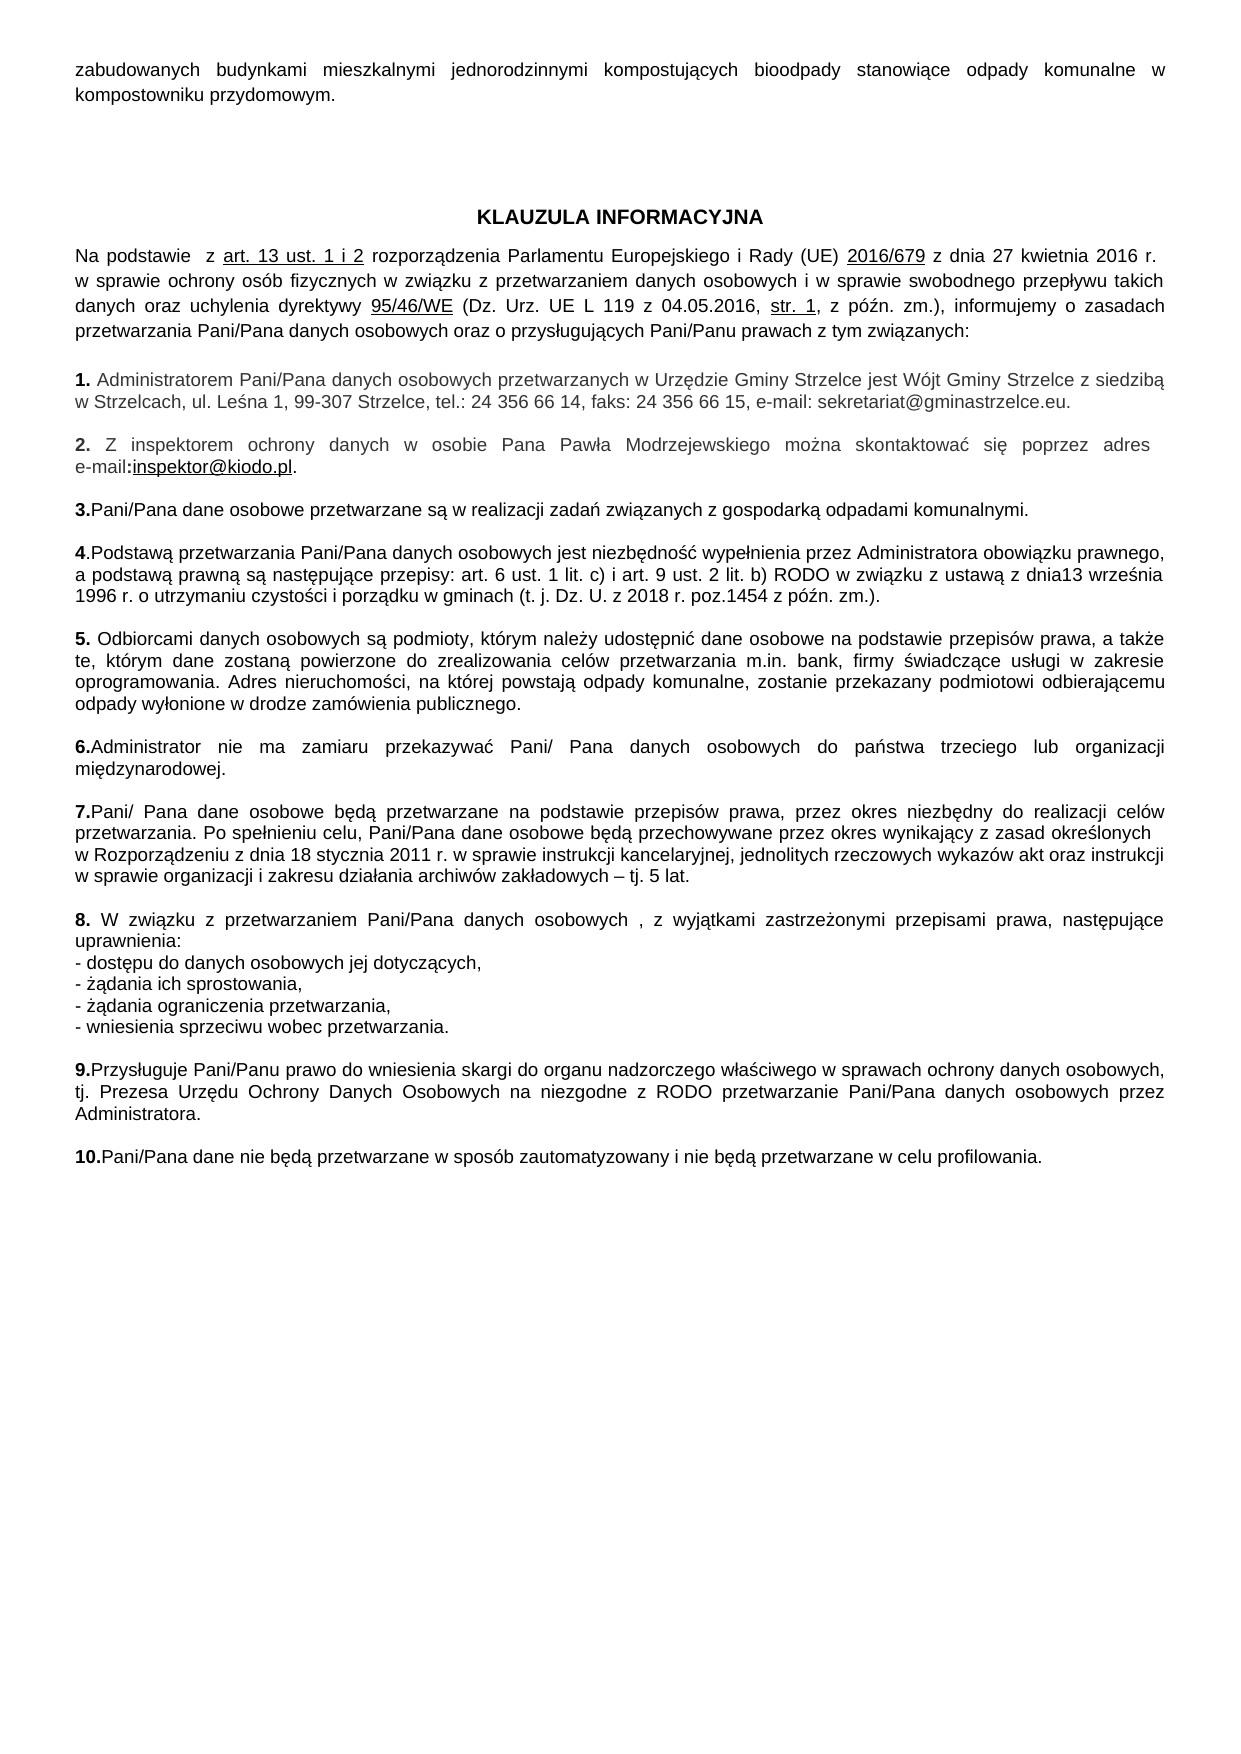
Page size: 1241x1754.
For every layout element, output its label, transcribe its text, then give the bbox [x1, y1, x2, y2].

text 9.Przysługuje Pani/Panu prawo do wniesienia skargi do organu nadzorczego właściwego w sprawach ochrony danych osobowych, tj. Prezesa Urzędu Ochrony Danych Osobowych na niezgodne z RODO przetwarzanie Pani/Pana danych osobowych przez Administratora. [75, 1059, 1165, 1124]
text 7.Pani/ Pana dane osobowe będą przetwarzane na podstawie przepisów prawa, przez okres niezbędny do realizacji celów przetwarzania. Po spełnieniu celu, Pani/Pana dane osobowe będą przechowywane przez okres wynikający z zasad określonych w Rozporządzeniu z dnia 18 stycznia 2011 r. w sprawie instrukcji kancelaryjnej, jednolitych rzeczowych wykazów akt oraz instrukcji w sprawie organizacji i zakresu działania archiwów zakładowych – tj. 5 lat. [75, 801, 1165, 887]
text 8. W związku z przetwarzaniem Pani/Pana danych osobowych , z wyjątkami zastrzeżonymi przepisami prawa, następujące uprawnienia: [75, 908, 1165, 951]
text - żądania ich sprostowania, [75, 973, 1165, 994]
text 10.Pani/Pana dane nie będą przetwarzane w sposób zautomatyzowany i nie będą przetwarzane w celu profilowania. [75, 1146, 1165, 1167]
text 5. Odbiorcami danych osobowych są podmioty, którym należy udostępnić dane osobowe na podstawie przepisów prawa, a także te, którym dane zostaną powierzone do zrealizowania celów przetwarzania m.in. bank, firmy świadczące usługi w zakresie oprogramowania. Adres nieruchomości, na której powstają odpady komunalne, zostanie przekazany podmiotowi odbierającemu odpady wyłonione w drodze zamówienia publicznego. [75, 628, 1165, 714]
text - wniesienia sprzeciwu wobec przetwarzania. [75, 1016, 1165, 1038]
text 4.Podstawą przetwarzania Pani/Pana danych osobowych jest niezbędność wypełnienia przez Administratora obowiązku prawnego, a podstawą prawną są następujące przepisy: art. 6 ust. 1 lit. c) i art. 9 ust. 2 lit. b) RODO w związku z ustawą z dnia13 września 1996 r. o utrzymaniu czystości i porządku w gminach (t. j. Dz. U. z 2018 r. poz.1454 z późn. zm.). [75, 542, 1165, 606]
text - żądania ograniczenia przetwarzania, [75, 994, 1165, 1016]
text 6.Administrator nie ma zamiaru przekazywać Pani/ Pana danych osobowych do państwa trzeciego lub organizacji międzynarodowej. [75, 736, 1165, 779]
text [75, 59, 1165, 106]
text - dostępu do danych osobowych jej dotyczących, [75, 951, 1165, 973]
text 3.Pani/Pana dane osobowe przetwarzane są w realizacji zadań związanych z gospodarką odpadami komunalnymi. [75, 499, 1165, 520]
text 1. Administratorem Pani/Pana danych osobowych przetwarzanych w Urzędzie Gminy Strzelce jest Wójt Gminy Strzelce z siedzibą w Strzelcach, ul. Leśna 1, 99-307 Strzelce, tel.: 24 356 66 14, faks: 24 356 66 15, e-mail: sekretariat@gminastrzelce.eu. [75, 369, 1165, 412]
text Na podstawie z art. 13 ust. 1 i 2 rozporządzenia Parlamentu Europejskiego i Rady (UE) 2016/679 z dnia 27 kwietnia 2016 r. w sprawie ochrony osób fizycznych w związku z przetwarzaniem danych osobowych i w sprawie swobodnego przepływu takich danych oraz uchylenia dyrektywy 95/46/WE (Dz. Urz. UE L 119 z 04.05.2016, str. 1, z późn. zm.), informujemy o zasadach przetwarzania Pani/Pana danych osobowych oraz o przysługujących Pani/Panu prawach z tym związanych: [75, 245, 1165, 341]
text KLAUZULA INFORMACYJNA [75, 204, 1165, 228]
text 2. Z inspektorem ochrony danych w osobie Pana Pawła Modrzejewskiego można skontaktować się poprzez adres e-mail:inspektor@kiodo.pl. [75, 434, 1165, 477]
